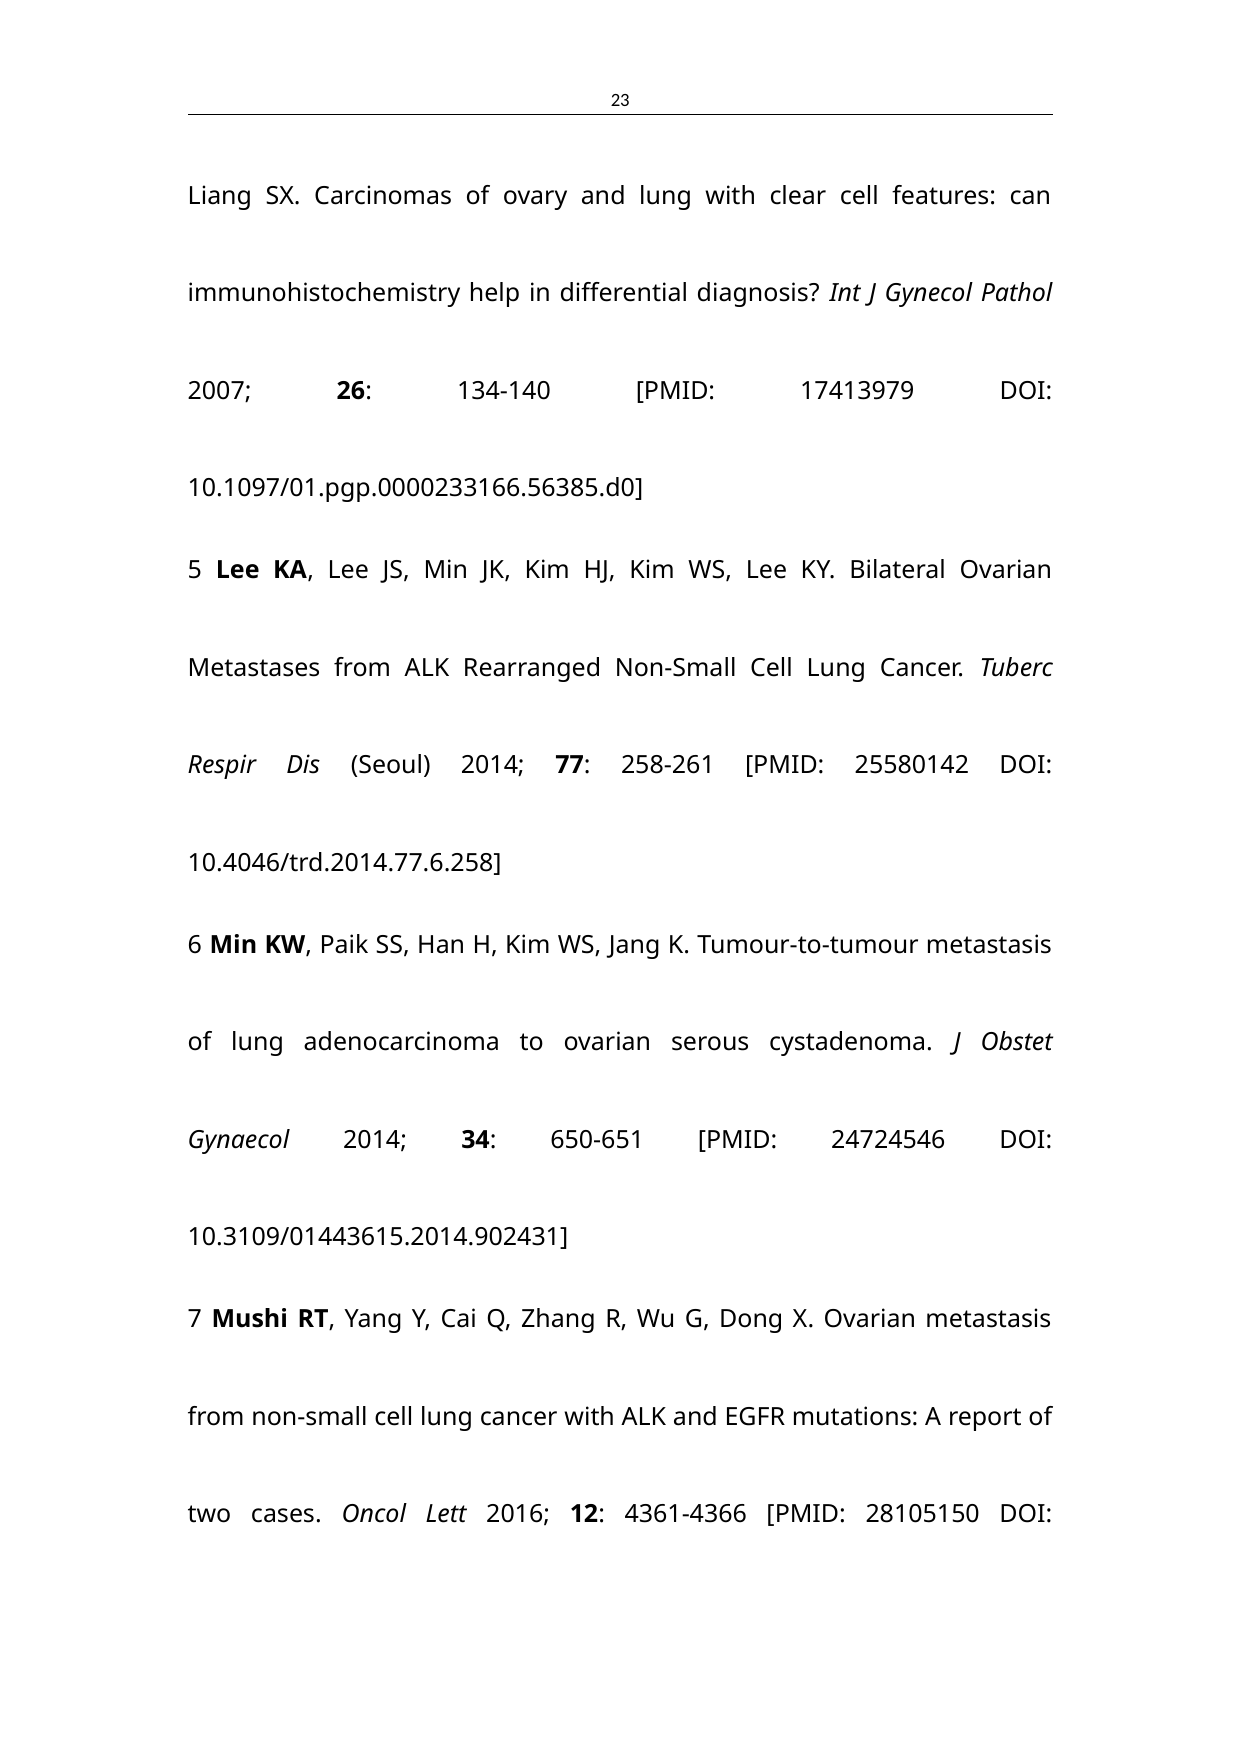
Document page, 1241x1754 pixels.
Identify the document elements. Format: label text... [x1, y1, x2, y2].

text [187, 162, 1053, 519]
text 6 Min KW, Paik SS, Han H, Kim WS, Jang K. Tumour-to-tumour metastasis of lung adenocarcinoma to ovarian serous cystadenoma. J Obstet Gynaecol 2014; 34: 650-651 [PMID: 24724546 DOI: 10.3109/01443615.2014.902431] [187, 911, 1053, 1268]
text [187, 1285, 1053, 1545]
text 5 Lee KA, Lee JS, Min JK, Kim HJ, Kim WS, Lee KY. Bilateral Ovarian Metastases from ALK Rearranged Non-Small Cell Lung Cancer. Tuberc Respir Dis (Seoul) 2014; 77: 258-261 [PMID: 25580142 DOI: 10.4046/trd.2014.77.6.258] [187, 536, 1053, 894]
